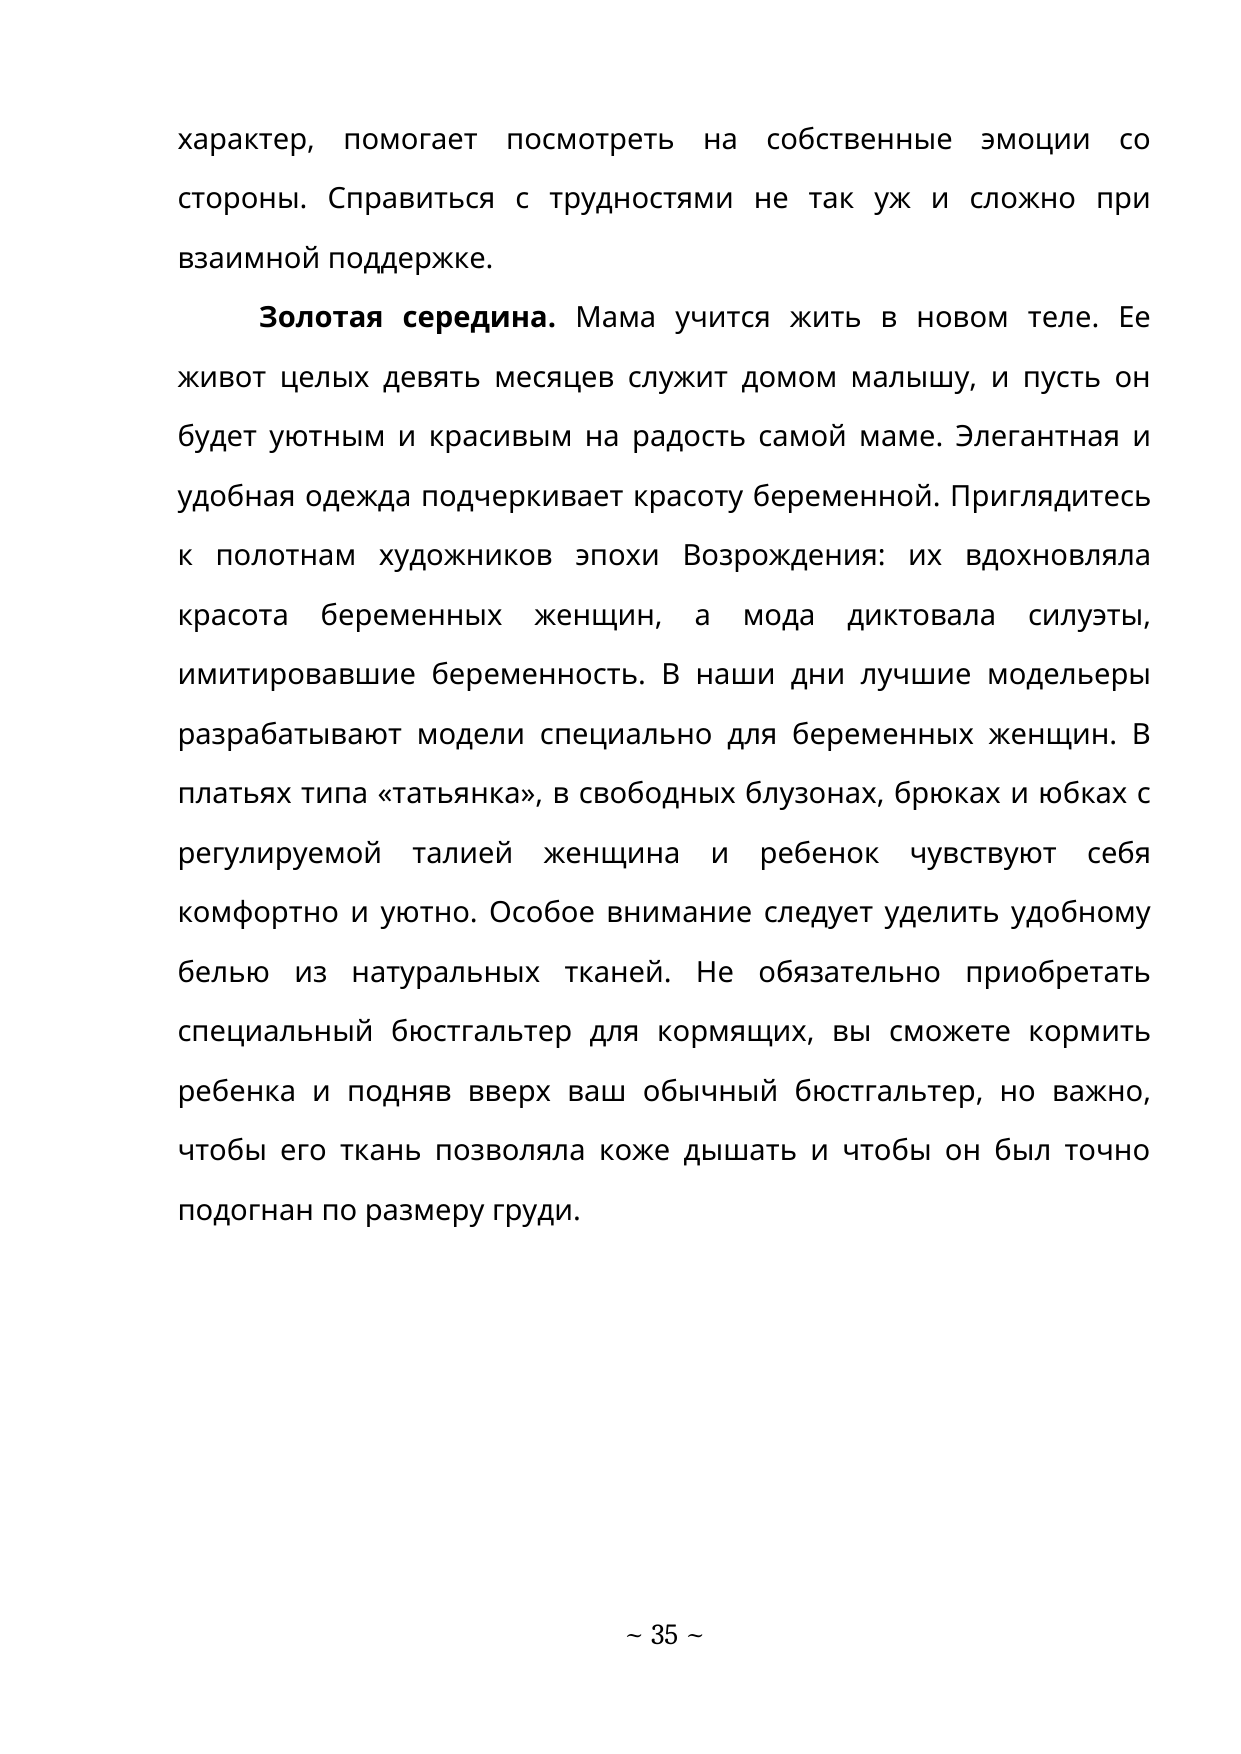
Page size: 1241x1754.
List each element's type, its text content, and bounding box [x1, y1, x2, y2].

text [177, 118, 1152, 277]
text Золотая середина. Мама учится жить в новом теле. Ее живот целых девять месяцев служит домом малышу, и пусть он будет уютным и красивым на радость самой маме. Элегантная и удобная одежда подчеркивает красоту беременной. Приглядитесь к полотнам художников эпохи Возрождения: их вдохновляла красота беременных женщин, а мода диктовала силуэты, имитировавшие беременность. В наши дни лучшие модельеры разрабатывают модели специально для беременных женщин. В платьях типа «татьянка», в свободных блузонах, брюках и юбках с регулируемой талией женщина и ребенок чувствуют себя комфортно и уютно. Особое внимание следует уделить удобному белью из натуральных тканей. Не обязательно приобретать специальный бюстгальтер для кормящих, вы сможете кормить ребенка и подняв вверх ваш обычный бюстгальтер, но важно, чтобы его ткань позволяла коже дышать и чтобы он был точно подогнан по размеру груди. [177, 297, 1152, 1228]
